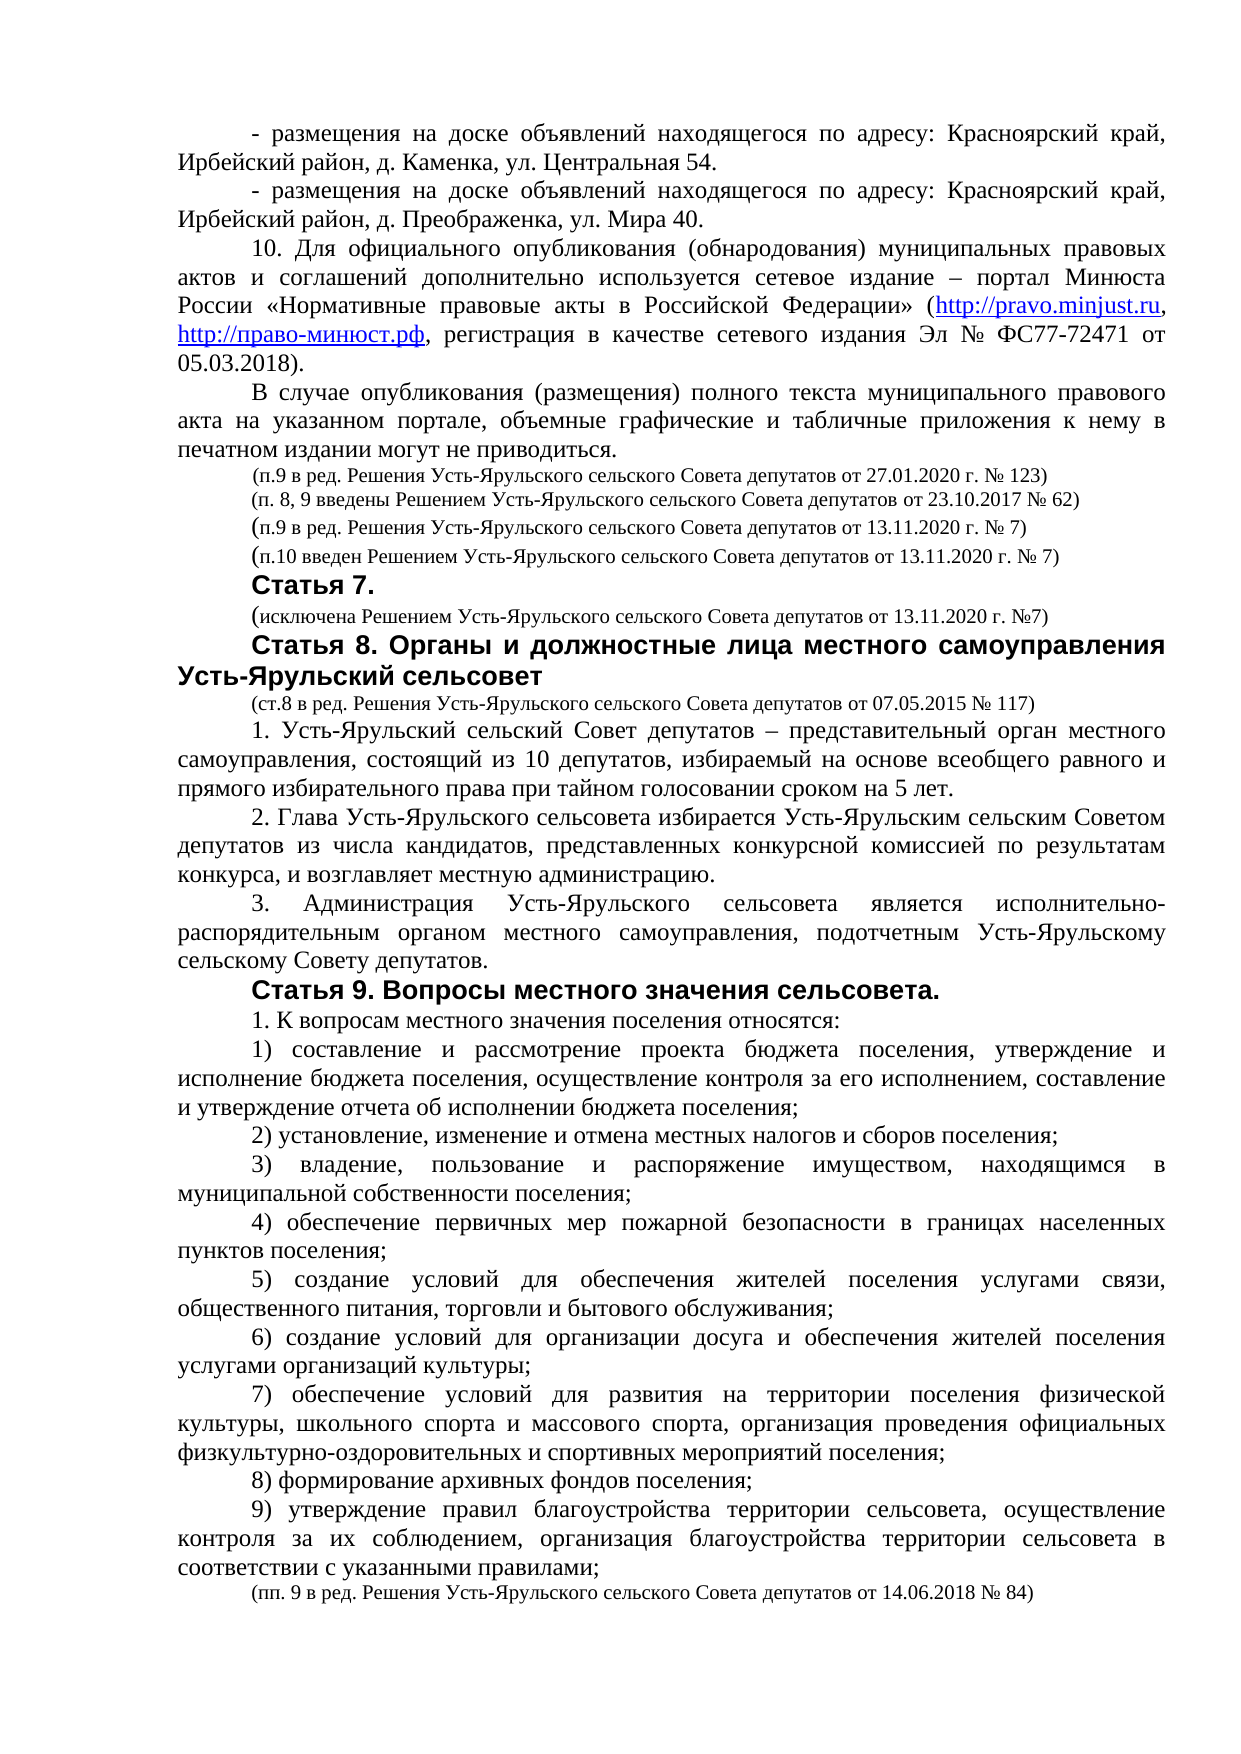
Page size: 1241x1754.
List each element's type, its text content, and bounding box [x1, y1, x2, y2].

text 5) создание условий для обеспечения жителей поселения услугами связи, общественного питания, торговли и бытового обслуживания; [177, 1264, 1167, 1322]
text 6) создание условий для организации досуга и обеспечения жителей поселения услугами организаций культуры; [177, 1322, 1167, 1379]
text 2. Глава Усть-Ярульского сельсовета избирается Усть-Ярульским сельским Советом депутатов из числа кандидатов, представленных конкурсной комиссией по результатам конкурса, и возглавляет местную администрацию. [177, 802, 1167, 888]
text 1. К вопросам местного значения поселения относятся: [177, 1005, 1167, 1034]
text 3) владение, пользование и распоряжение имуществом, находящимся в муниципальной собственности поселения; [177, 1149, 1167, 1207]
text 2) установление, изменение и отмена местных налогов и сборов поселения; [177, 1120, 1167, 1149]
text 7) обеспечение условий для развития на территории поселения физической культуры, школьного спорта и массового спорта, организация проведения официальных физкультурно-оздоровительных и спортивных мероприятий поселения; [177, 1379, 1167, 1465]
text В случае опубликования (размещения) полного текста муниципального правового акта на указанном портале, объемные графические и табличные приложения к нему в печатном издании могут не приводиться. [177, 377, 1167, 463]
text 8) формирование архивных фондов поселения; [177, 1465, 1167, 1494]
text (п.9 в ред. Решения Усть-Ярульского сельского Совета депутатов от 27.01.2020 г. № 123) [177, 463, 1167, 487]
text Статья 9. Вопросы местного значения сельсовета. [177, 974, 1167, 1005]
text 1. Усть-Ярульский сельский Совет депутатов – представительный орган местного самоуправления, состоящий из 10 депутатов, избираемый на основе всеобщего равного и прямого избирательного права при тайном голосовании сроком на 5 лет. [177, 715, 1167, 802]
text 10. Для официального опубликования (обнародования) муниципальных правовых актов и соглашений дополнительно используется сетевое издание – портал Минюста России «Нормативные правовые акты в Российской Федерации» (http://pravo.minjust.ru, http://право-минюст.рф, регистрация в качестве сетевого издания Эл № ФС77-72471 от 05.03.2018). [177, 233, 1167, 377]
text Статья 7. [177, 569, 1167, 600]
text Статья 8. Органы и должностные лица местного самоуправления Усть-Ярульский сельсовет [177, 629, 1167, 691]
text (ст.8 в ред. Решения Усть-Ярульского сельского Совета депутатов от 07.05.2015 № 117) [177, 691, 1167, 715]
text 9) утверждение правил благоустройства территории сельсовета, осуществление контроля за их соблюдением, организация благоустройства территории сельсовета в соответствии с указанными правилами; [177, 1494, 1167, 1580]
text 1) составление и рассмотрение проекта бюджета поселения, утверждение и исполнение бюджета поселения, осуществление контроля за его исполнением, составление и утверждение отчета об исполнении бюджета поселения; [177, 1034, 1167, 1120]
text (пп. 9 в ред. Решения Усть-Ярульского сельского Совета депутатов от 14.06.2018 № 84) [177, 1580, 1167, 1604]
text - размещения на доске объявлений находящегося по адресу: Красноярский край, Ирбейский район, д. Каменка, ул. Центральная 54. [177, 118, 1167, 176]
text 3. Администрация Усть-Ярульского сельсовета является исполнительно-распорядительным органом местного самоуправления, подотчетным Усть-Ярульскому сельскому Совету депутатов. [177, 888, 1167, 974]
text (исключена Решением Усть-Ярульского сельского Совета депутатов от 13.11.2020 г. №7) [177, 600, 1167, 629]
text - размещения на доске объявлений находящегося по адресу: Красноярский край, Ирбейский район, д. Преображенка, ул. Мира 40. [177, 176, 1167, 233]
text (п.10 введен Решением Усть-Ярульского сельского Совета депутатов от 13.11.2020 г. № 7) [177, 540, 1167, 569]
text (п.9 в ред. Решения Усть-Ярульского сельского Совета депутатов от 13.11.2020 г. № 7) [177, 511, 1167, 540]
text (п. 8, 9 введены Решением Усть-Ярульского сельского Совета депутатов от 23.10.2017 № 62) [177, 487, 1167, 511]
text 4) обеспечение первичных мер пожарной безопасности в границах населенных пунктов поселения; [177, 1207, 1167, 1264]
